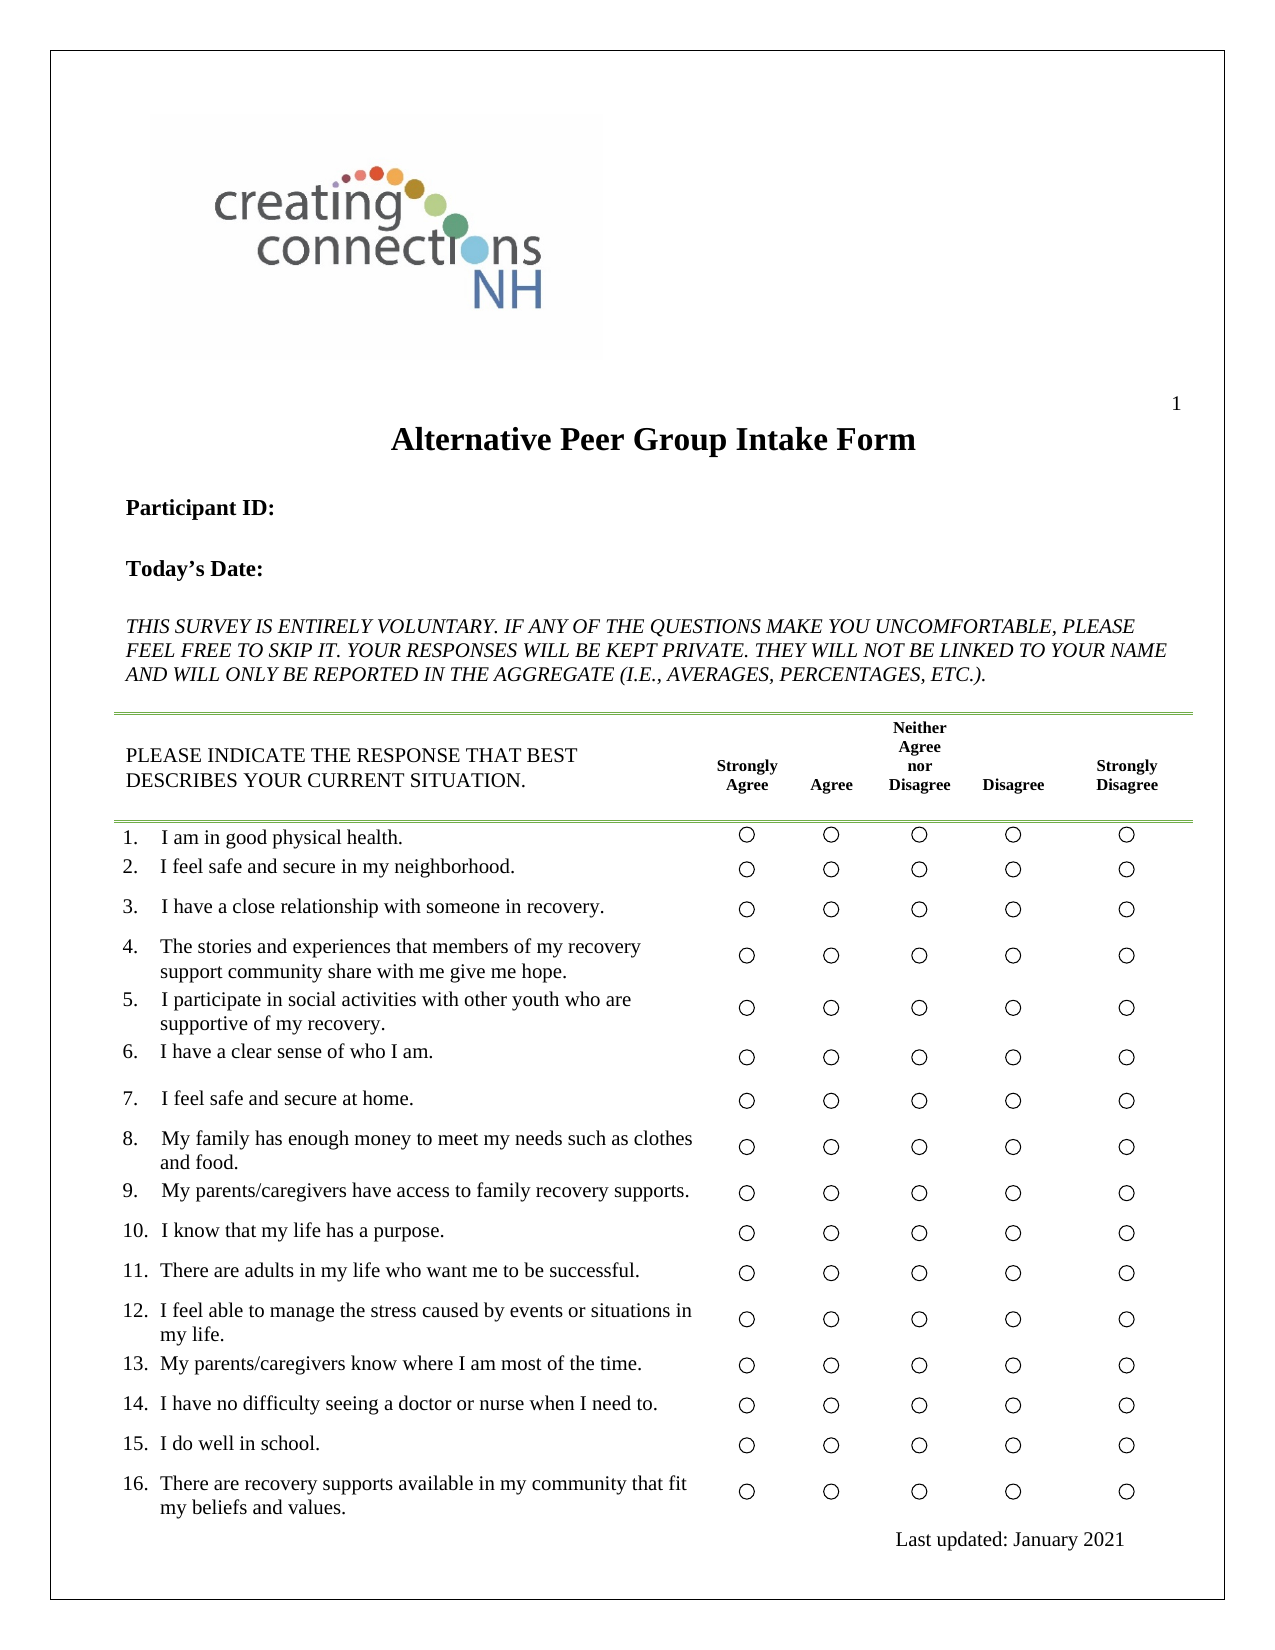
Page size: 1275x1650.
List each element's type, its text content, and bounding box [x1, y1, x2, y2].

table_cell [789, 1256, 874, 1296]
table_header Strongly Disagree [1061, 715, 1192, 819]
table_cell [1061, 823, 1192, 852]
table_cell [966, 1296, 1061, 1348]
table_cell [1061, 1389, 1192, 1428]
table_cell [789, 1037, 874, 1084]
table_cell [966, 1389, 1061, 1428]
table_cell [1061, 1296, 1192, 1348]
table_cell [789, 1469, 874, 1521]
table_cell I have a close relationship with someone in recovery. [114, 893, 705, 932]
table_cell I feel safe and secure at home. [114, 1084, 705, 1124]
table_cell [705, 1429, 789, 1468]
table_cell [705, 823, 789, 852]
table_cell [789, 853, 874, 892]
table_cell [874, 1176, 966, 1216]
table_cell [1061, 893, 1192, 932]
table_cell [966, 823, 1061, 852]
table_cell [789, 1296, 874, 1348]
table_cell [874, 1256, 966, 1296]
table_cell [789, 985, 874, 1037]
table_cell [874, 1469, 966, 1521]
table_cell [705, 1037, 789, 1084]
table_cell [966, 933, 1061, 985]
table_cell [789, 1349, 874, 1388]
table_cell I have a clear sense of who I am. [114, 1037, 705, 1084]
table_cell There are adults in my life who want me to be successful. [114, 1256, 705, 1296]
table_cell [705, 893, 789, 932]
table_cell [789, 1176, 874, 1216]
table_cell [705, 1296, 789, 1348]
table_cell [1061, 1216, 1192, 1256]
table_cell [874, 1349, 966, 1388]
table_cell [705, 1176, 789, 1216]
table_cell [705, 933, 789, 985]
table_cell [789, 1124, 874, 1176]
table_cell [1061, 1084, 1192, 1124]
table_cell [789, 893, 874, 932]
table_cell [966, 1469, 1061, 1521]
table_cell [874, 1429, 966, 1468]
table_cell I am in good physical health. [114, 823, 705, 852]
table_cell [1061, 1469, 1192, 1521]
table_cell [966, 893, 1061, 932]
table_cell [1061, 1349, 1192, 1388]
table_cell Participant ID: Today’s Date: THIS SURVEY IS ENTIRELY VOLUNTARY. IF ANY OF THE QUESTIONS MAKE YOU UNCOMFORTABLE, PLEASE FEEL FREE TO SKIP IT. YOUR RESPONSES WILL BE KEPT PRIVATE. THEY WILL NOT BE LINKED TO YOUR NAME AND WILL ONLY BE REPORTED IN THE AGGREGATE (I.E., AVERAGES, PERCENTAGES, ETC.). [114, 492, 1192, 688]
table_cell [1061, 985, 1192, 1037]
table_header Agree [789, 715, 874, 819]
table_cell [705, 1349, 789, 1388]
table_cell [1061, 853, 1192, 892]
table_header Disagree [966, 715, 1061, 819]
table_cell I feel able to manage the stress caused by events or situations in my life. [114, 1296, 705, 1348]
table_cell My family has enough money to meet my needs such as clothes and food. [114, 1124, 705, 1176]
table_cell [705, 1469, 789, 1521]
table_cell [966, 853, 1061, 892]
table_cell [966, 1084, 1061, 1124]
table_cell [874, 1296, 966, 1348]
table_cell [789, 1389, 874, 1428]
table_cell [705, 1084, 789, 1124]
table_cell [789, 933, 874, 985]
table_cell [874, 893, 966, 932]
table_cell [874, 933, 966, 985]
table_cell [874, 1389, 966, 1428]
table_cell [789, 1429, 874, 1468]
table_cell [789, 1084, 874, 1124]
table_cell [874, 1124, 966, 1176]
table_cell [874, 1037, 966, 1084]
table_cell I have no difficulty seeing a doctor or nurse when I need to. [114, 1389, 705, 1428]
table_header Neither Agree nor Disagree [874, 715, 966, 819]
table_header Strongly Agree [705, 715, 789, 819]
table_cell [789, 1216, 874, 1256]
table_cell [874, 985, 966, 1037]
table_cell [966, 1037, 1061, 1084]
table_cell I feel safe and secure in my neighborhood. [114, 853, 705, 892]
table_cell [966, 1216, 1061, 1256]
table_cell There are recovery supports available in my community that fit my beliefs and values. [114, 1469, 705, 1521]
table_cell [1061, 1429, 1192, 1468]
table_cell I participate in social activities with other youth who are supportive of my recovery. [114, 985, 705, 1037]
table_cell [966, 1256, 1061, 1296]
table_cell [966, 1349, 1061, 1388]
table_cell [705, 1216, 789, 1256]
table_cell The stories and experiences that members of my recovery support community share with me give me hope. [114, 933, 705, 985]
table_cell My parents/caregivers have access to family recovery supports. [114, 1176, 705, 1216]
table_cell [966, 1124, 1061, 1176]
table_cell [1061, 1037, 1192, 1084]
table_cell [1061, 1124, 1192, 1176]
table_cell [874, 823, 966, 852]
table_cell My parents/caregivers know where I am most of the time. [114, 1349, 705, 1388]
table_cell [874, 1216, 966, 1256]
table_cell [705, 1256, 789, 1296]
table_header Alternative Peer Group Intake Form [114, 389, 1192, 492]
table_cell I know that my life has a purpose. [114, 1216, 705, 1256]
table_cell [1061, 1176, 1192, 1216]
table_header PLEASE INDICATE THE RESPONSE THAT BEST DESCRIBES YOUR CURRENT SITUATION. [114, 715, 705, 819]
table_cell [789, 823, 874, 852]
table_cell [705, 1389, 789, 1428]
table_cell [966, 985, 1061, 1037]
table_cell [1061, 933, 1192, 985]
table_cell [874, 1084, 966, 1124]
picture [150, 114, 604, 360]
table_cell [705, 853, 789, 892]
table_cell [1061, 1256, 1192, 1296]
table_cell [705, 985, 789, 1037]
table_cell I do well in school. [114, 1429, 705, 1468]
table_cell [966, 1176, 1061, 1216]
table_cell [705, 1124, 789, 1176]
table_cell [874, 853, 966, 892]
table_cell [966, 1429, 1061, 1468]
